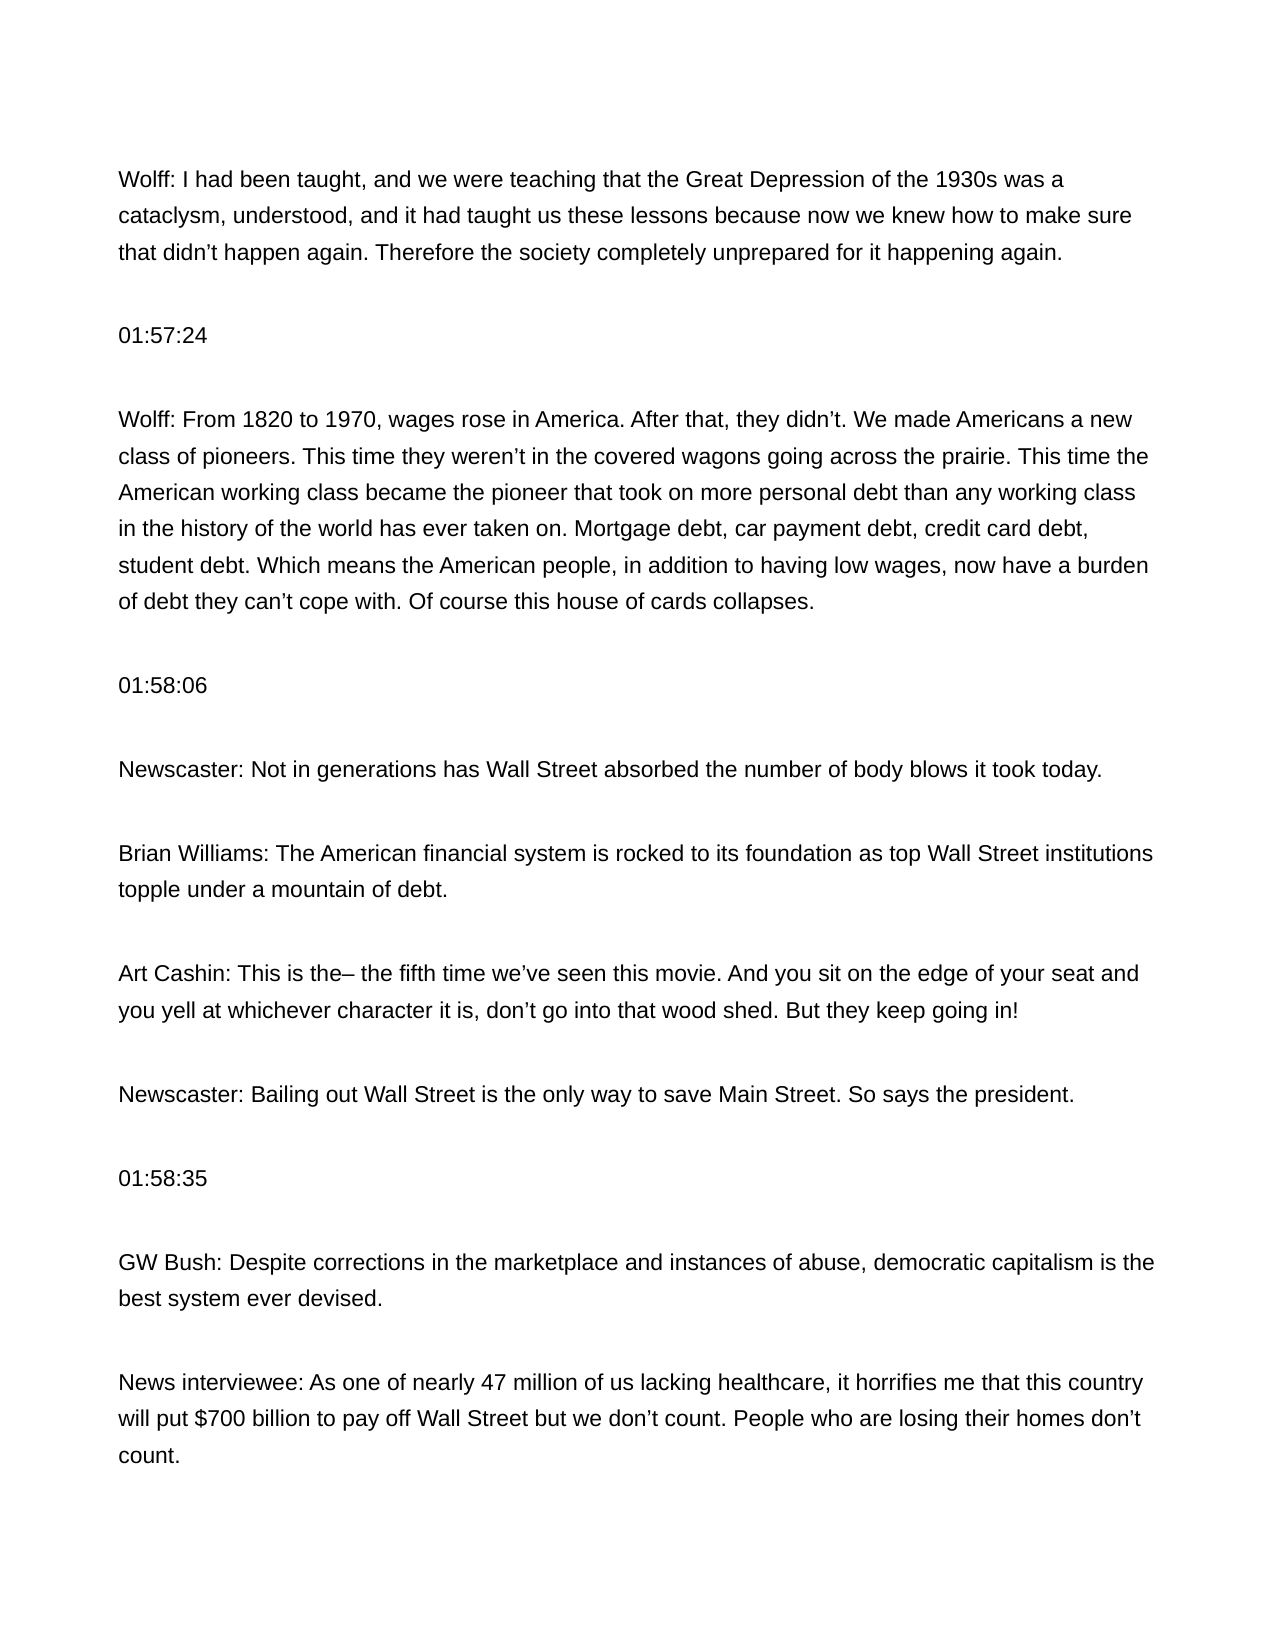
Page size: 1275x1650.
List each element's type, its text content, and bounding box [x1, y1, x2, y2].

text 01:58:06 [118, 672, 1157, 698]
text Wolff: I had been taught, and we were teaching that the Great Depression of the 1930s was a cataclysm, understood, and it had taught us these lessons because now we knew how to make sure that didn’t happen again. Therefore the society completely unprepared for it happening again. [118, 166, 1157, 265]
text 01:58:35 [118, 1164, 1157, 1191]
text Newscaster: Not in generations has Wall Street absorbed the number of body blows it took today. [118, 756, 1157, 782]
text 01:57:24 [118, 322, 1157, 349]
text Brian Williams: The American financial system is rocked to its foundation as top Wall Street institutions topple under a mountain of debt. [118, 840, 1157, 903]
text Newscaster: Bailing out Wall Street is the only way to save Main Street. So says the president. [118, 1081, 1157, 1107]
text Wolff: From 1820 to 1970, wages rose in America. After that, they didn’t. We made Americans a new class of pioneers. This time they weren’t in the covered wagons going across the prairie. This time the American working class became the pioneer that took on more personal debt than any working class in the history of the world has ever taken on. Mortgage debt, car payment debt, credit card debt, student debt. Which means the American people, in addition to having low wages, now have a burden of debt they can’t cope with. Of course this house of cards collapses. [118, 406, 1157, 614]
text News interviewee: As one of nearly 47 million of us lacking healthcare, it horrifies me that this country will put $700 billion to pay off Wall Street but we don’t count. People who are losing their homes don’t count. [118, 1369, 1157, 1468]
text GW Bush: Despite corrections in the marketplace and instances of abuse, democratic capitalism is the best system ever devised. [118, 1248, 1157, 1311]
text Art Cashin: This is the– the fifth time we’ve seen this movie. And you sit on the edge of your seat and you yell at whichever character it is, don’t go into that wood shed. But they keep going in! [118, 960, 1157, 1023]
